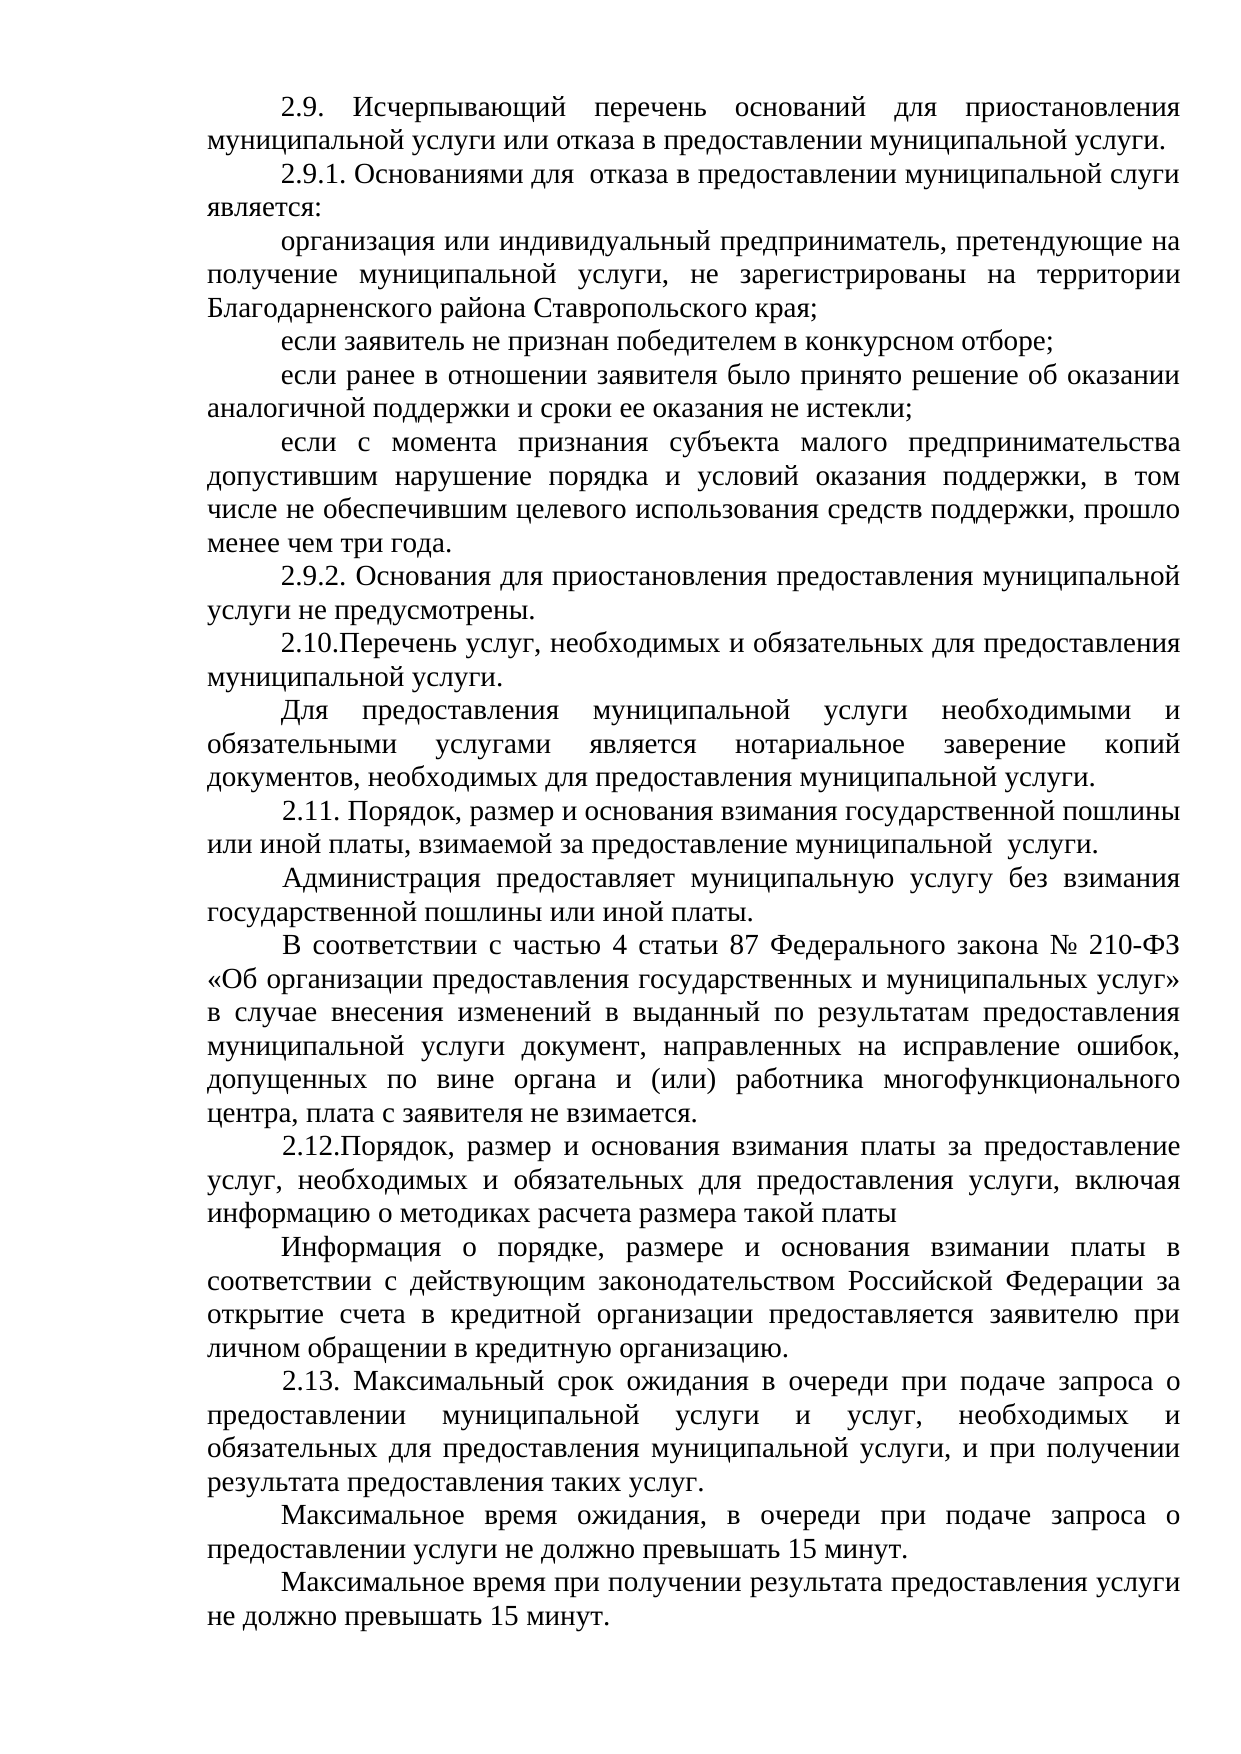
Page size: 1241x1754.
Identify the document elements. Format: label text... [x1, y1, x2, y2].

text если заявитель не признан победителем в конкурсном отборе; [207, 323, 1181, 357]
text организация или индивидуальный предприниматель, претендующие на получение муниципальной услуги, не зарегистрированы на территории Благодарненского района Ставропольского края; [207, 223, 1181, 323]
text 2.11. Порядок, размер и основания взимания государственной пошлины или иной платы, взимаемой за предоставление муниципальной услуги. [207, 793, 1181, 860]
text если с момента признания субъекта малого предпринимательства допустившим нарушение порядка и условий оказания поддержки, в том числе не обеспечившим целевого использования средств поддержки, прошло менее чем три года. [207, 424, 1181, 558]
text Для предоставления муниципальной услуги необходимыми и обязательными услугами является нотариальное заверение копий документов, необходимых для предоставления муниципальной услуги. [207, 692, 1181, 793]
text Максимальное время ожидания, в очереди при подаче запроса о предоставлении услуги не должно превышать 15 минут. [207, 1497, 1181, 1564]
text если ранее в отношении заявителя было принято решение об оказании аналогичной поддержки и сроки ее оказания не истекли; [207, 357, 1181, 424]
text 2.13. Максимальный срок ожидания в очереди при подаче запроса о предоставлении муниципальной услуги и услуг, необходимых и обязательных для предоставления муниципальной услуги, и при получении результата предоставления таких услуг. [207, 1363, 1181, 1497]
text 2.10.Перечень услуг, необходимых и обязательных для предоставления муниципальной услуги. [207, 625, 1181, 692]
text Максимальное время при получении результата предоставления услуги не должно превышать 15 минут. [207, 1564, 1181, 1632]
text В соответствии с частью 4 статьи 87 Федерального закона № 210-ФЗ «Об организации предоставления государственных и муниципальных услуг» в случае внесения изменений в выданный по результатам предоставления муниципальной услуги документ, направленных на исправление ошибок, допущенных по вине органа и (или) работника многофункционального центра, плата с заявителя не взимается. [207, 927, 1181, 1128]
text Информация о порядке, размере и основания взимании платы в соответствии с действующим законодательством Российской Федерации за открытие счета в кредитной организации предоставляется заявителю при личном обращении в кредитную организацию. [207, 1229, 1181, 1363]
text 2.9.2. Основания для приостановления предоставления муниципальной услуги не предусмотрены. [207, 558, 1181, 625]
text 2.9. Исчерпывающий перечень оснований для приостановления муниципальной услуги или отказа в предоставлении муниципальной услуги. [207, 89, 1181, 156]
text 2.9.1. Основаниями для отказа в предоставлении муниципальной слуги является: [207, 156, 1181, 223]
text Администрация предоставляет муниципальную услугу без взимания государственной пошлины или иной платы. [207, 860, 1181, 927]
text 2.12.Порядок, размер и основания взимания платы за предоставление услуг, необходимых и обязательных для предоставления услуги, включая информацию о методиках расчета размера такой платы [207, 1128, 1181, 1229]
